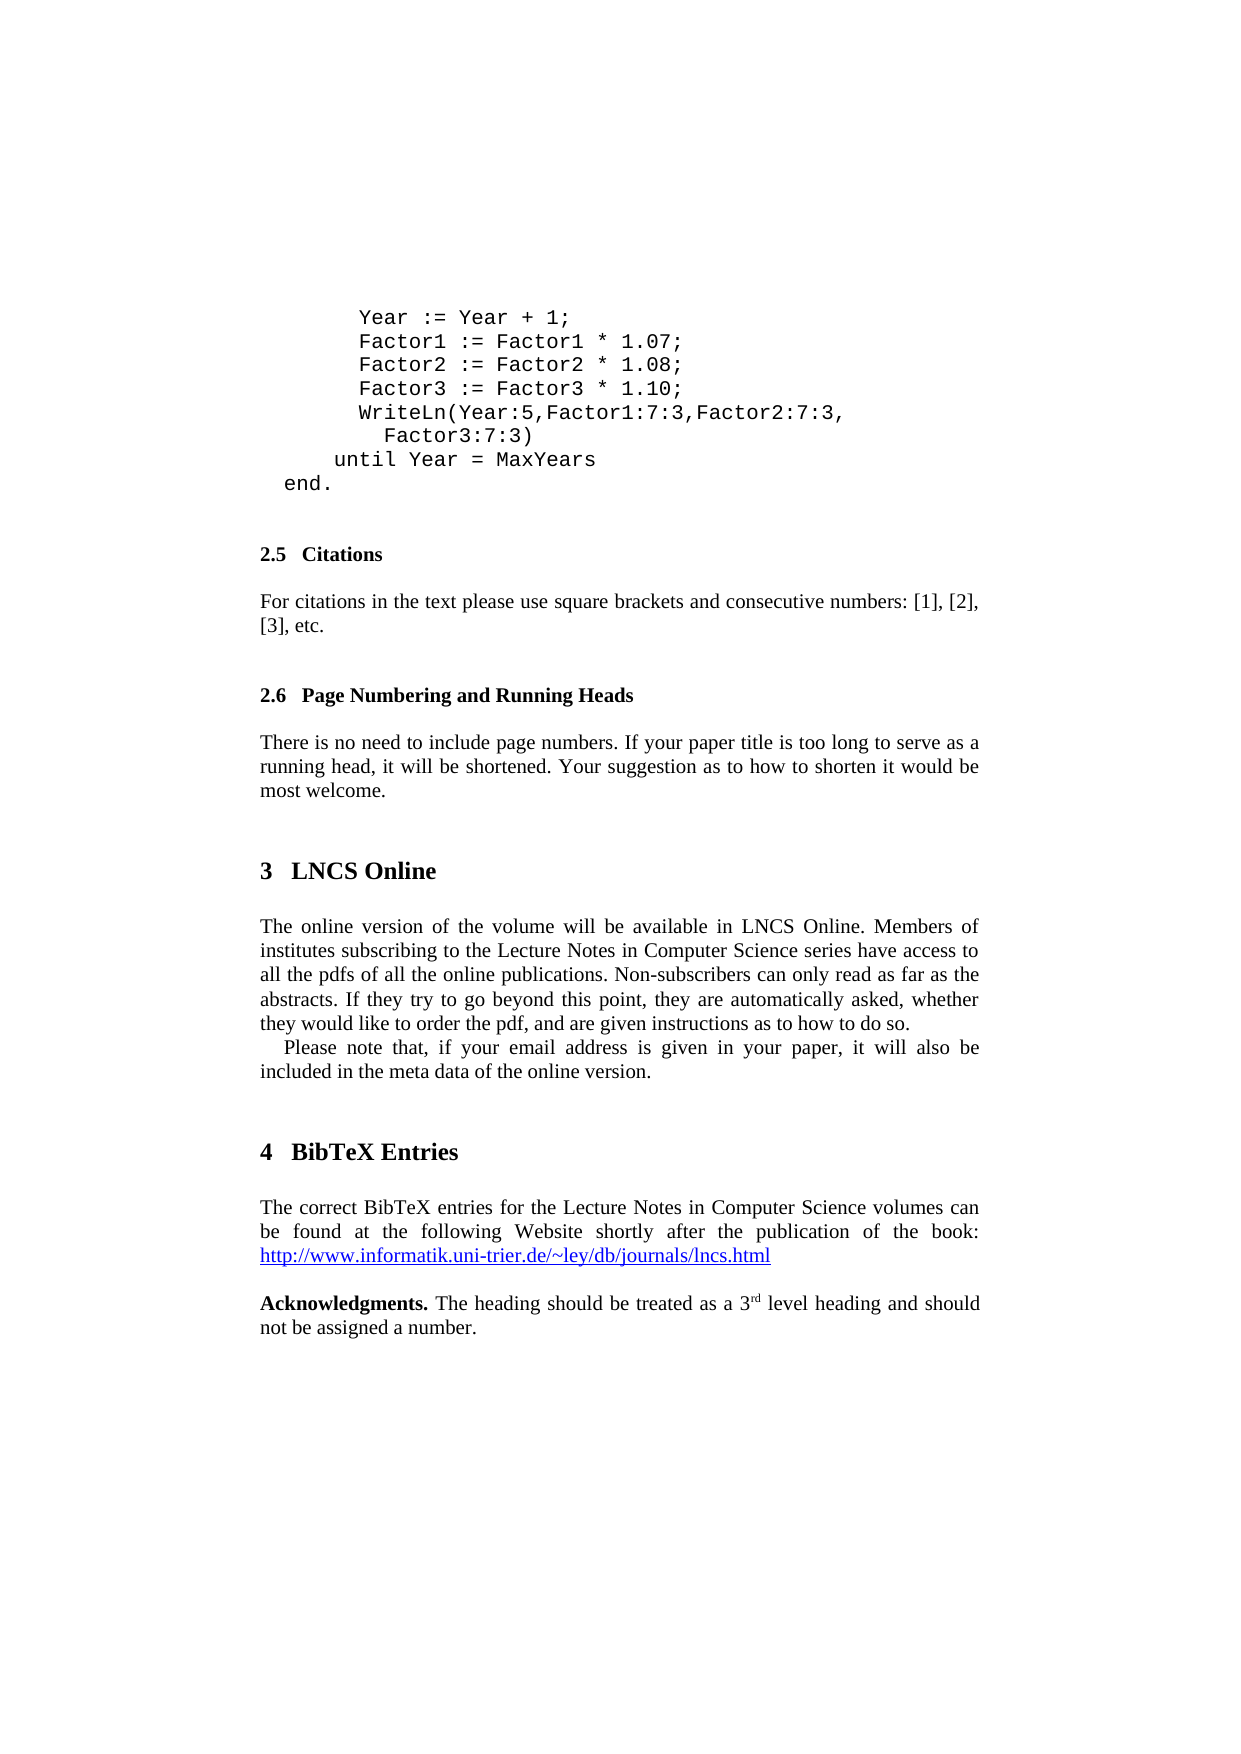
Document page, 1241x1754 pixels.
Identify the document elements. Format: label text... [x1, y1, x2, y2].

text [283, 307, 980, 496]
text There is no need to include page numbers. If your paper title is too long to serve as a running head, it will be shortened. Your suggestion as to how to shorten it would be most welcome. [260, 730, 980, 802]
text The correct BibTeX entries for the Lecture Notes in Computer Science volumes can be found at the following Website shortly after the publication of the book: http://www.informatik.uni-trier.de/~ley/db/journals/lncs.html [260, 1195, 980, 1267]
subtitle 2.5 Citations [260, 542, 980, 566]
subtitle 4 BibTeX Entries [260, 1137, 980, 1166]
text Please note that, if your email address is given in your paper, it will also be included in the meta data of the online version. [260, 1034, 980, 1083]
text The online version of the volume will be available in LNCS Online. Members of institutes subscribing to the Lecture Notes in Computer Science series have access to all the pdfs of all the online publications. Non-subscribers can only read as far as the abstracts. If they try to go beyond this point, they are automatically asked, whether they would like to order the pdf, and are given instructions as to how to do so. [260, 914, 980, 1034]
text For citations in the text please use square brackets and consecutive numbers: [1], [2], [3], etc. [260, 589, 980, 637]
text Acknowledgments. The heading should be treated as a 3rd level heading and should not be assigned a number. [260, 1291, 980, 1339]
subtitle 2.6 Page Numbering and Running Heads [260, 683, 980, 707]
subtitle 3 LNCS Online [260, 856, 980, 885]
